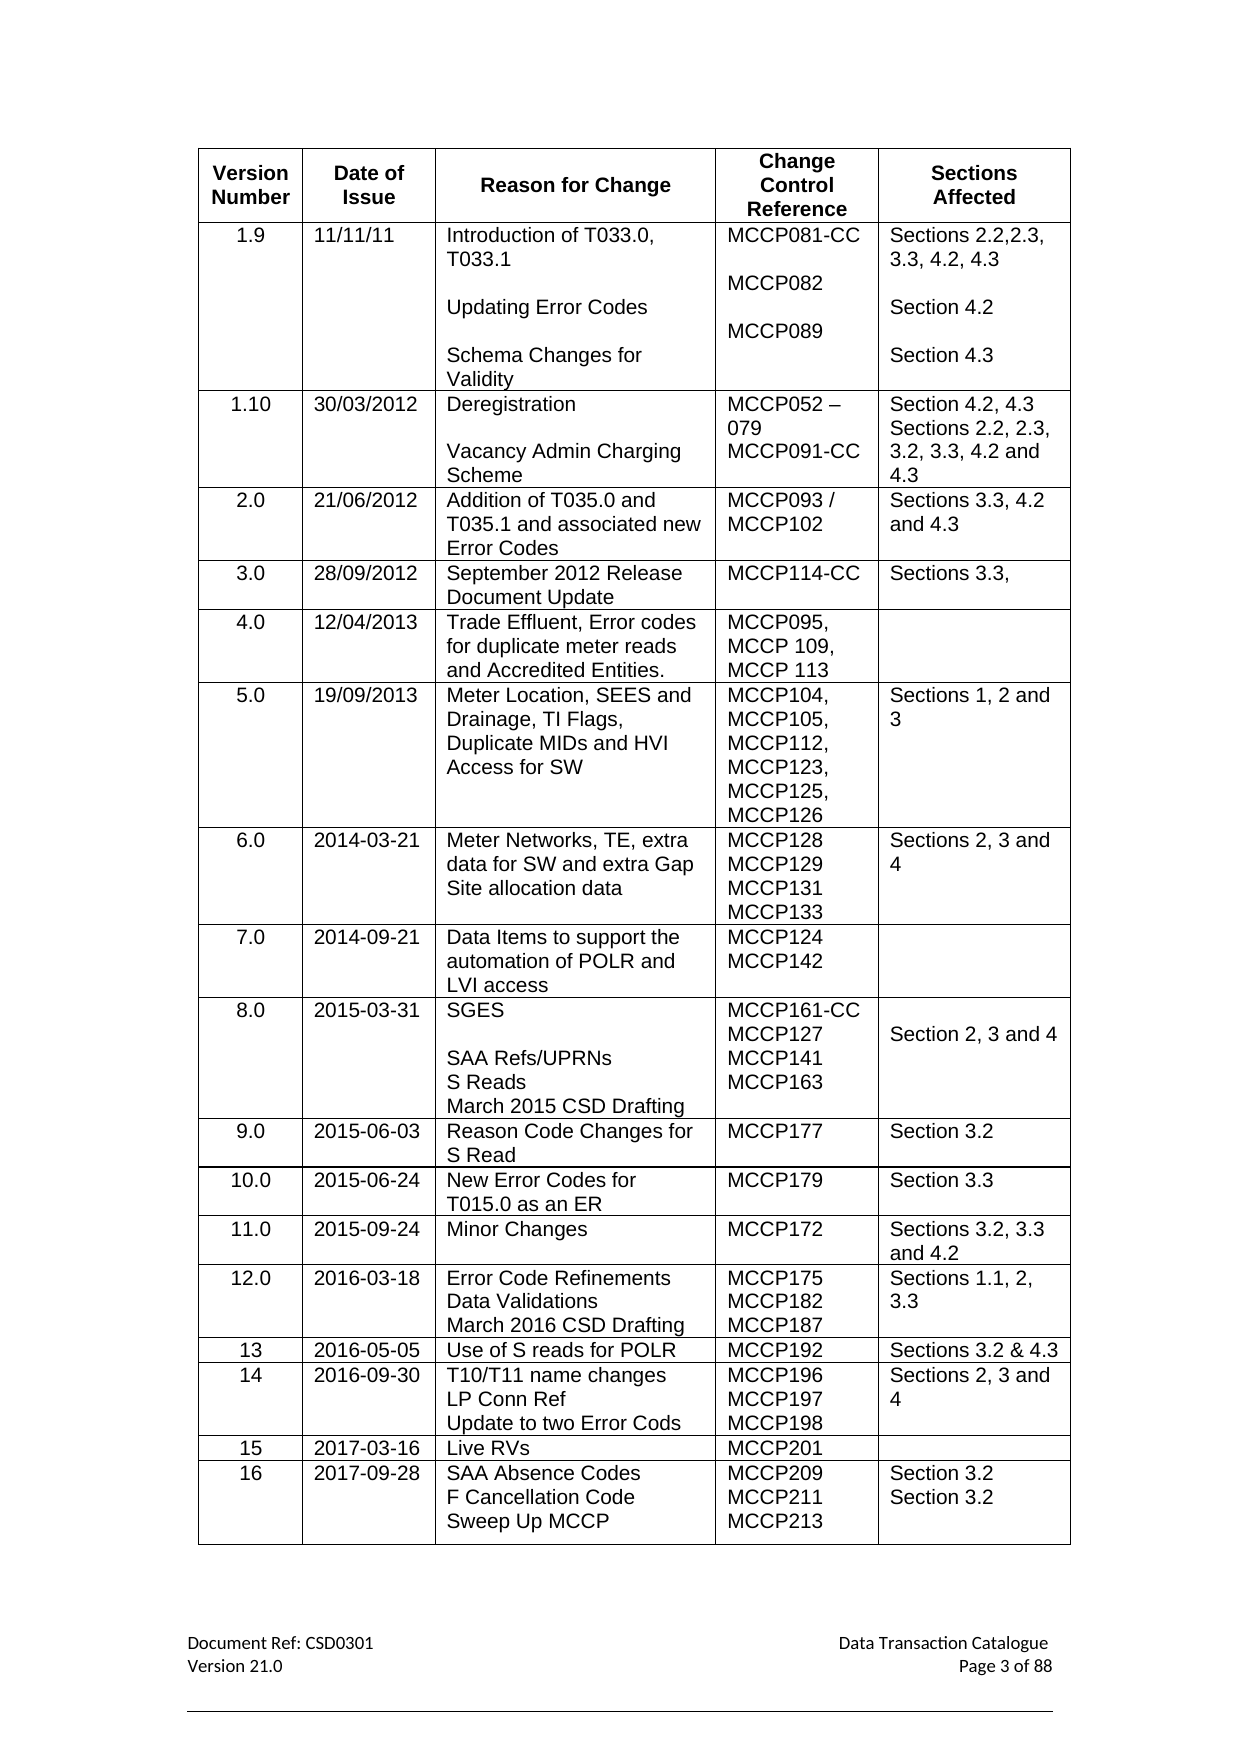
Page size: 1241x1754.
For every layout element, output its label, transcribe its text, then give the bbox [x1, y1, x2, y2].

table_cell Meter Location, SEES and Drainage, TI Flags, Duplicate MIDs and HVI Access for SW [436, 683, 715, 827]
table_cell Reason Code Changes for S Read [436, 1119, 715, 1166]
table_cell MCCP172 [716, 1216, 878, 1264]
table_cell 2015-09-24 [303, 1216, 435, 1264]
table_cell MCCP081-CC MCCP082 MCCP089 [716, 223, 878, 390]
table_cell Minor Changes [436, 1216, 715, 1264]
table_cell [879, 925, 1070, 997]
table_cell New Error Codes for T015.0 as an ER [436, 1168, 715, 1215]
table_cell Error Code Refinements Data Validations March 2016 CSD Drafting [436, 1265, 715, 1337]
table_cell 2016-09-30 [303, 1363, 435, 1435]
table_cell 11.0 [199, 1216, 302, 1264]
table_cell 12.0 [199, 1265, 302, 1337]
table_cell Use of S reads for POLR [436, 1338, 715, 1362]
table_cell Section 3.2 [879, 1119, 1070, 1166]
table_cell 2.0 [199, 488, 302, 560]
table_cell Sections 1, 2 and 3 [879, 683, 1070, 827]
table_cell MCCP179 [716, 1168, 878, 1215]
table_cell 13 [199, 1338, 302, 1362]
table_cell 5.0 [199, 683, 302, 827]
table_cell Sections 2, 3 and 4 [879, 828, 1070, 924]
table_cell MCCP124 MCCP142 [716, 925, 878, 997]
table_cell Sections 3.3, 4.2 and 4.3 [879, 488, 1070, 560]
table_cell 2014-03-21 [303, 828, 435, 924]
table_cell Section 3.3 [879, 1168, 1070, 1215]
table_cell MCCP192 [716, 1338, 878, 1362]
table_cell 28/09/2012 [303, 561, 435, 609]
table_cell Live RVs [436, 1436, 715, 1460]
table_cell 15 [199, 1436, 302, 1460]
table_cell 14 [199, 1363, 302, 1435]
table_cell 7.0 [199, 925, 302, 997]
table_cell Sections 3.3, [879, 561, 1070, 609]
table_cell 21/06/2012 [303, 488, 435, 560]
table_cell Meter Networks, TE, extra data for SW and extra Gap Site allocation data [436, 828, 715, 924]
table_cell MCCP209 MCCP211 MCCP213 [716, 1461, 878, 1544]
table_cell 30/03/2012 [303, 391, 435, 487]
table_header Version Number [199, 149, 302, 222]
table_cell MCCP095, MCCP 109, MCCP 113 [716, 610, 878, 682]
table_cell Sections 3.2, 3.3 and 4.2 [879, 1216, 1070, 1264]
table_cell Deregistration Vacancy Admin Charging Scheme [436, 391, 715, 487]
table_cell 1.9 [199, 223, 302, 390]
table_cell Data Items to support the automation of POLR and LVI access [436, 925, 715, 997]
table_cell 6.0 [199, 828, 302, 924]
table_cell [879, 1436, 1070, 1460]
table_cell MCCP093 / MCCP102 [716, 488, 878, 560]
table_cell MCCP196 MCCP197 MCCP198 [716, 1363, 878, 1435]
table_header Date of Issue [303, 149, 435, 222]
table_cell Sections 2.2,2.3, 3.3, 4.2, 4.3 Section 4.2 Section 4.3 [879, 223, 1070, 390]
table_cell 2015-06-03 [303, 1119, 435, 1166]
table_header Reason for Change [436, 149, 715, 222]
table_header Change Control Reference [716, 149, 878, 222]
table_cell 9.0 [199, 1119, 302, 1166]
table_cell Introduction of T033.0, T033.1 Updating Error Codes Schema Changes for Validity [436, 223, 715, 390]
table_cell 2015-03-31 [303, 998, 435, 1117]
table_cell MCCP177 [716, 1119, 878, 1166]
table_cell 19/09/2013 [303, 683, 435, 827]
table_cell Sections 3.2 & 4.3 [879, 1338, 1070, 1362]
table_cell 2016-03-18 [303, 1265, 435, 1337]
table_cell MCCP161-CC MCCP127 MCCP141 MCCP163 [716, 998, 878, 1117]
table_cell [879, 610, 1070, 682]
table_cell 2015-06-24 [303, 1168, 435, 1215]
table_cell MCCP114-CC [716, 561, 878, 609]
table_cell MCCP128 MCCP129 MCCP131 MCCP133 [716, 828, 878, 924]
table_cell SAA Absence Codes F Cancellation Code Sweep Up MCCP [436, 1461, 715, 1544]
table_cell Addition of T035.0 and T035.1 and associated new Error Codes [436, 488, 715, 560]
table_cell 16 [199, 1461, 302, 1544]
table_cell MCCP201 [716, 1436, 878, 1460]
table_cell 11/11/11 [303, 223, 435, 390]
table_cell MCCP104, MCCP105, MCCP112, MCCP123, MCCP125, MCCP126 [716, 683, 878, 827]
table_cell 1.10 [199, 391, 302, 487]
table_cell MCCP175 MCCP182 MCCP187 [716, 1265, 878, 1337]
table_cell Sections 1.1, 2, 3.3 [879, 1265, 1070, 1337]
table_cell Section 2, 3 and 4 [879, 998, 1070, 1117]
table_header Sections Affected [879, 149, 1070, 222]
table_cell 2017-09-28 [303, 1461, 435, 1544]
table_cell 2017-03-16 [303, 1436, 435, 1460]
table_cell 3.0 [199, 561, 302, 609]
table_cell Section 3.2 Section 3.2 [879, 1461, 1070, 1544]
table_cell September 2012 Release Document Update [436, 561, 715, 609]
table_cell 12/04/2013 [303, 610, 435, 682]
table_cell 4.0 [199, 610, 302, 682]
table_cell 2014-09-21 [303, 925, 435, 997]
table_cell 2016-05-05 [303, 1338, 435, 1362]
table_cell Sections 2, 3 and 4 [879, 1363, 1070, 1435]
table_cell T10/T11 name changes LP Conn Ref Update to two Error Cods [436, 1363, 715, 1435]
table_cell Trade Effluent, Error codes for duplicate meter reads and Accredited Entities. [436, 610, 715, 682]
table_cell MCCP052 – 079 MCCP091-CC [716, 391, 878, 487]
table_cell Section 4.2, 4.3 Sections 2.2, 2.3, 3.2, 3.3, 4.2 and 4.3 [879, 391, 1070, 487]
table_cell SGES SAA Refs/UPRNs S Reads March 2015 CSD Drafting [436, 998, 715, 1117]
table_cell 10.0 [199, 1168, 302, 1215]
table_cell 8.0 [199, 998, 302, 1117]
